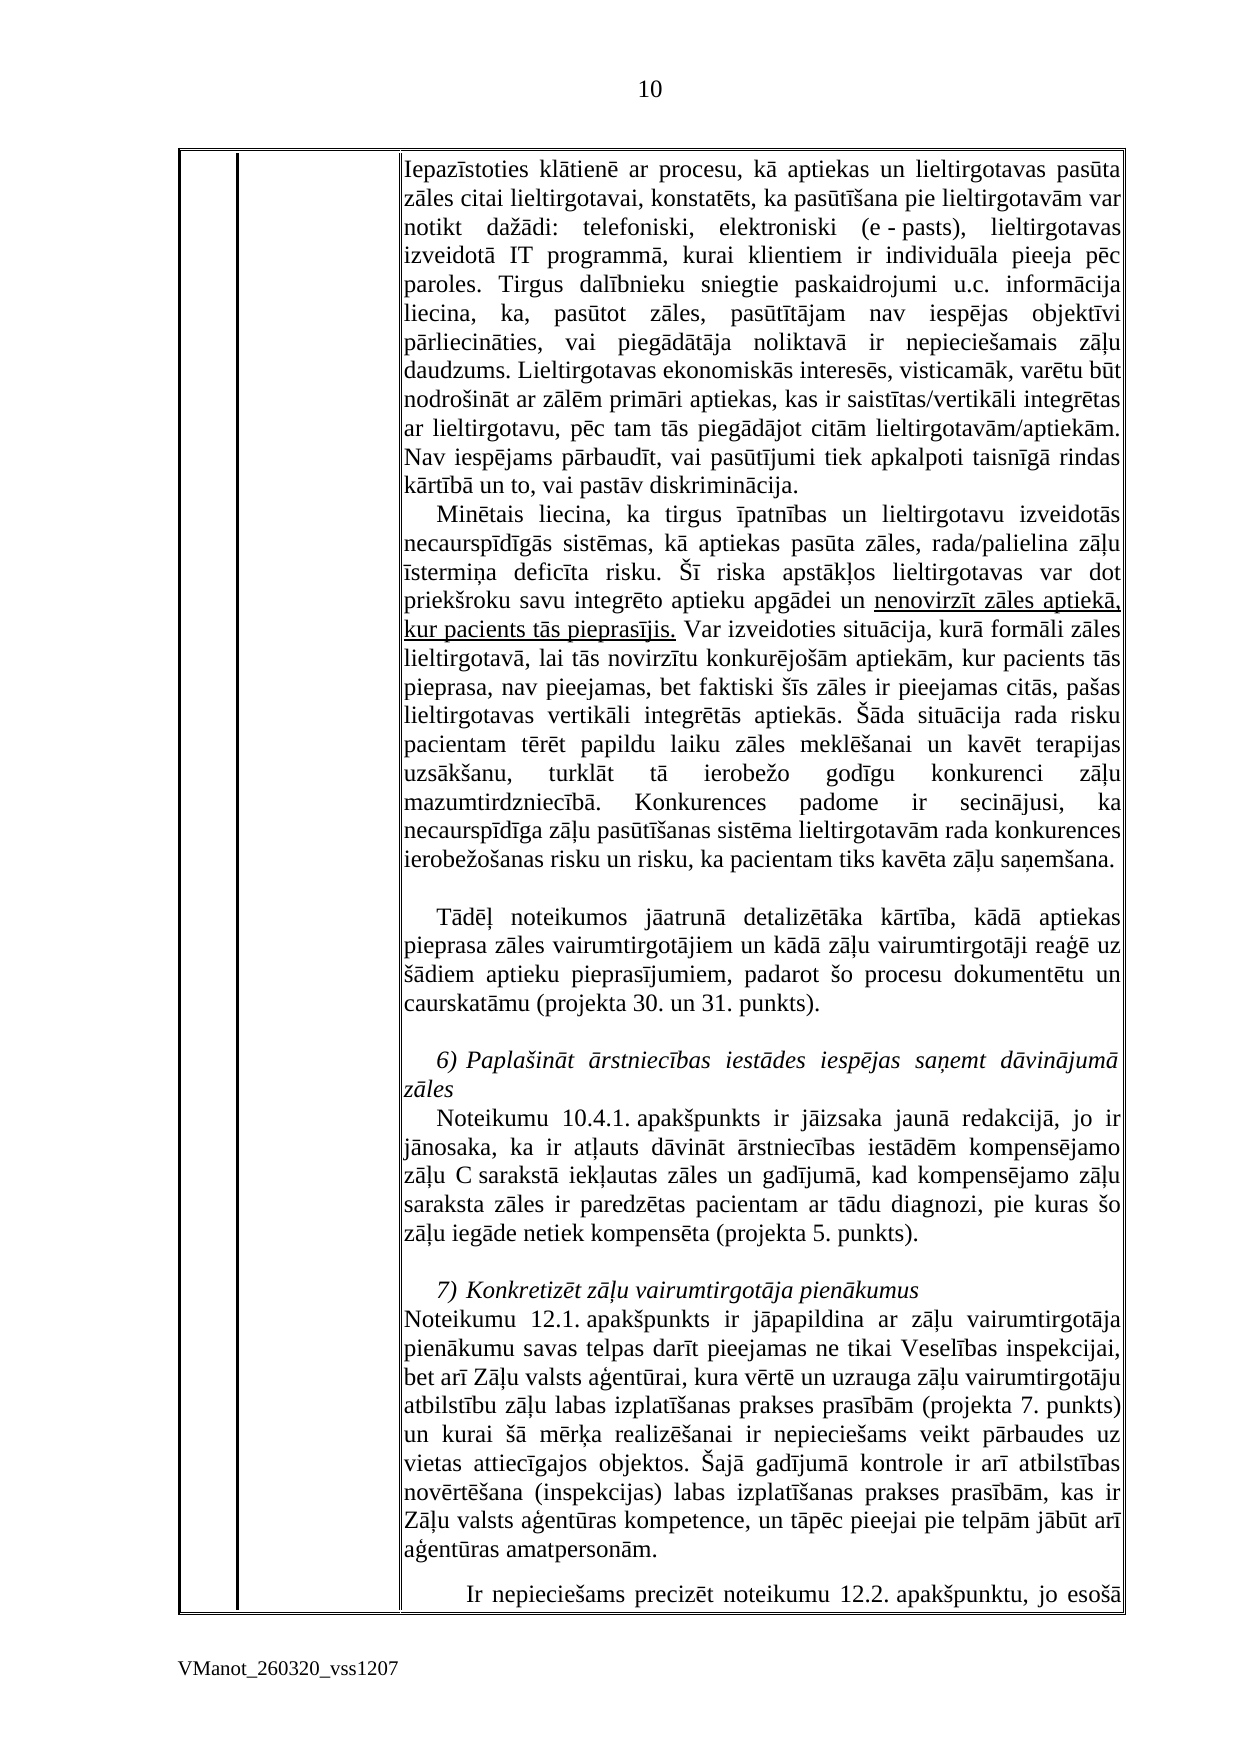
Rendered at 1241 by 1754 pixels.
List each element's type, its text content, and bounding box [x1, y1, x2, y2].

table_cell 2. [181, 151, 237, 1611]
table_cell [401, 151, 1123, 1611]
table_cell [237, 151, 401, 1611]
